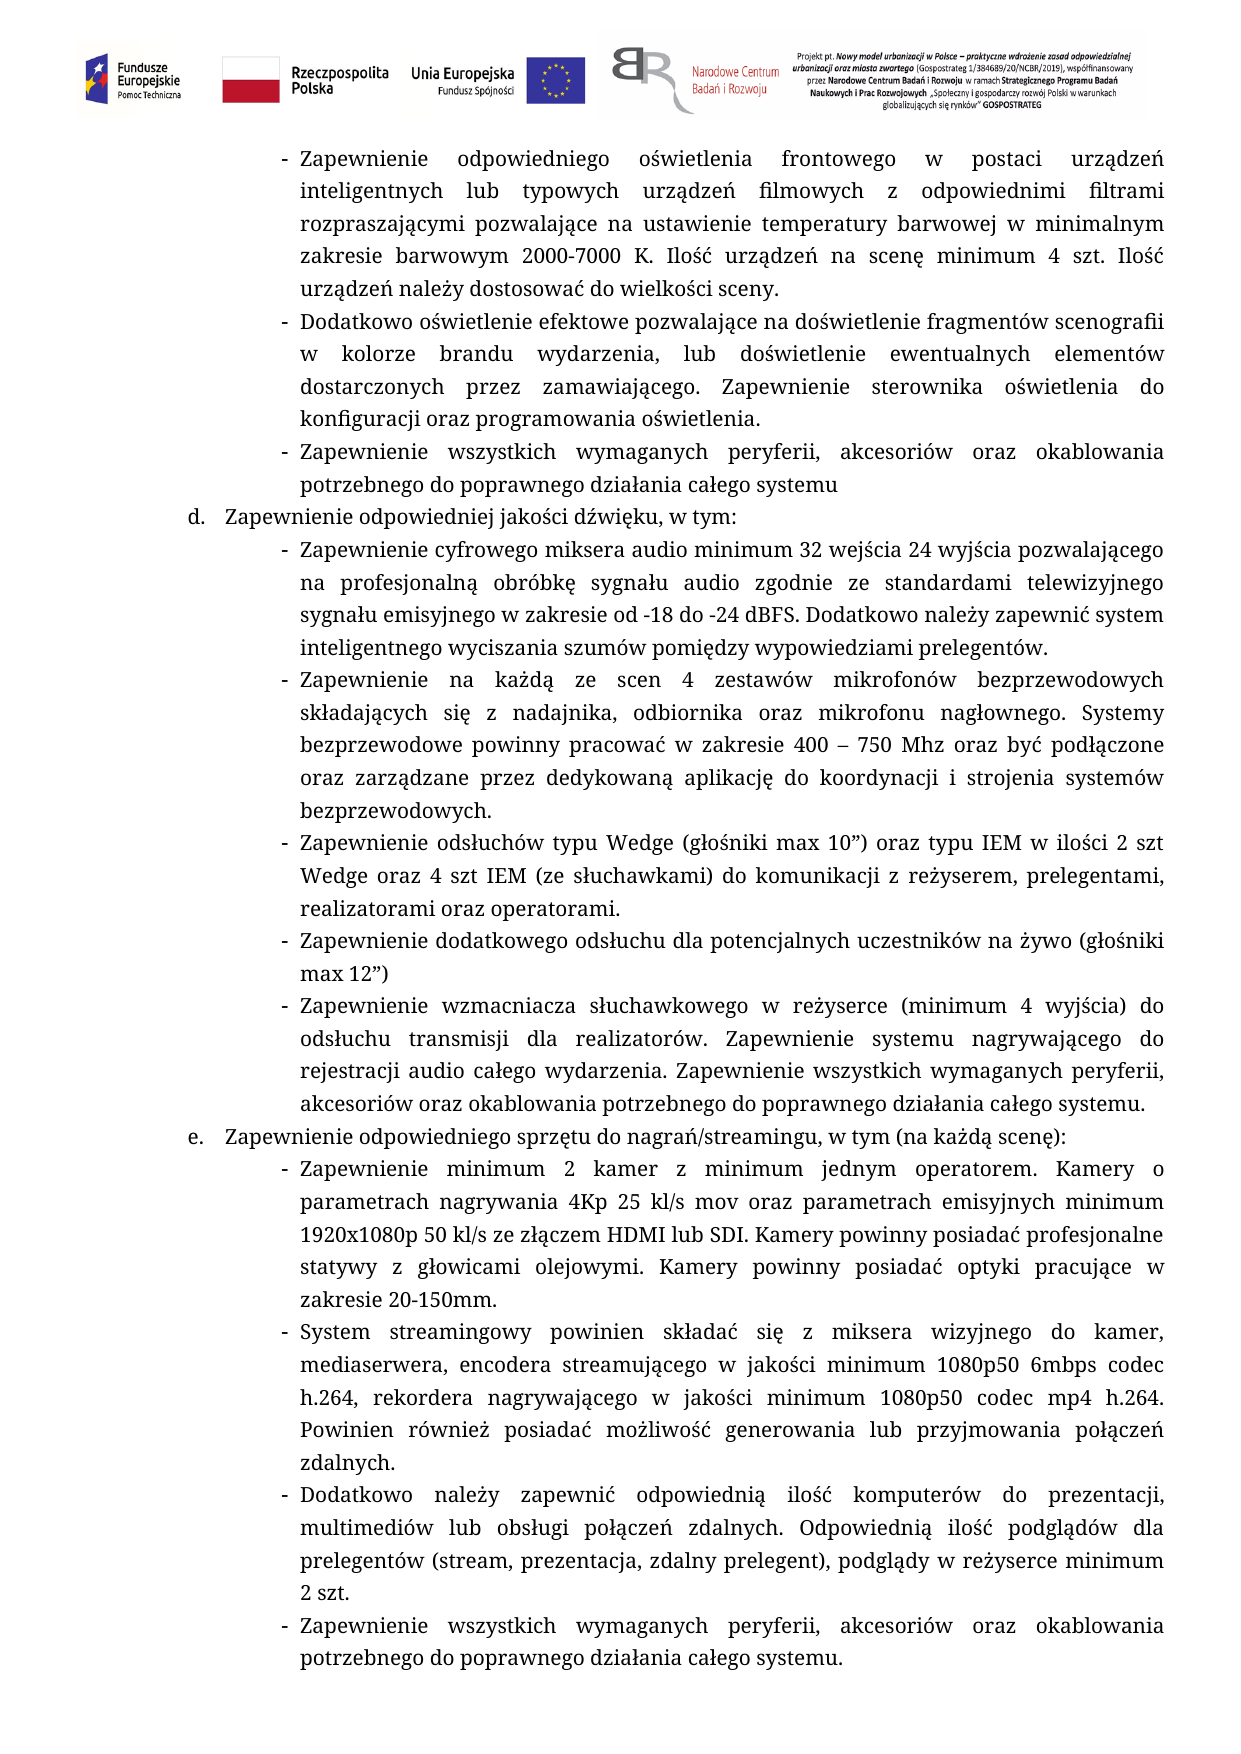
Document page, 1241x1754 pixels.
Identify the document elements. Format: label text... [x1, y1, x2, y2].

list Zapewnienie odpowiedniej jakości dźwięku, w tym: [187, 502, 1165, 531]
list Zapewnienie wzmacniacza słuchawkowego w reżyserce (minimum 4 wyjścia) do odsłuchu transmisji dla realizatorów. Zapewnienie systemu nagrywającego do rejestracji audio całego wydarzenia. Zapewnienie wszystkich wymaganych peryferii, akcesoriów oraz okablowania potrzebnego do poprawnego działania całego systemu. [281, 991, 1165, 1118]
list Dodatkowo należy zapewnić odpowiednią ilość komputerów do prezentacji, multimediów lub obsługi połączeń zdalnych. Odpowiednią ilość podglądów dla prelegentów (stream, prezentacja, zdalny prelegent), podglądy w reżyserce minimum 2 szt. [281, 1481, 1165, 1607]
list Zapewnienie wszystkich wymaganych peryferii, akcesoriów oraz okablowania potrzebnego do poprawnego działania całego systemu [281, 437, 1165, 498]
picture [75, 29, 1148, 119]
list Zapewnienie odpowiedniego sprzętu do nagrań/streamingu, w tym (na każdą scenę): [187, 1122, 1165, 1150]
list Zapewnienie cyfrowego miksera audio minimum 32 wejścia 24 wyjścia pozwalającego na profesjonalną obróbkę sygnału audio zgodnie ze standardami telewizyjnego sygnału emisyjnego w zakresie od -18 do -24 dBFS. Dodatkowo należy zapewnić system inteligentnego wyciszania szumów pomiędzy wypowiedziami prelegentów. [281, 535, 1165, 661]
list Zapewnienie odsłuchów typu Wedge (głośniki max 10”) oraz typu IEM w ilości 2 szt Wedge oraz 4 szt IEM (ze słuchawkami) do komunikacji z reżyserem, prelegentami, realizatorami oraz operatorami. [281, 828, 1165, 922]
list System streamingowy powinien składać się z miksera wizyjnego do kamer, mediaserwera, encodera streamującego w jakości minimum 1080p50 6mbps codec h.264, rekordera nagrywającego w jakości minimum 1080p50 codec mp4 h.264. Powinien również posiadać możliwość generowania lub przyjmowania połączeń zdalnych. [281, 1317, 1165, 1476]
list Zapewnienie na każdą ze scen 4 zestawów mikrofonów bezprzewodowych składających się z nadajnika, odbiornika oraz mikrofonu nagłownego. Systemy bezprzewodowe powinny pracować w zakresie 400 – 750 Mhz oraz być podłączone oraz zarządzane przez dedykowaną aplikację do koordynacji i strojenia systemów bezprzewodowych. [281, 665, 1165, 824]
list Dodatkowo oświetlenie efektowe pozwalające na doświetlenie fragmentów scenografii w kolorze brandu wydarzenia, lub doświetlenie ewentualnych elementów dostarczonych przez zamawiającego. Zapewnienie sterownika oświetlenia do konfiguracji oraz programowania oświetlenia. [281, 307, 1165, 433]
list Zapewnienie dodatkowego odsłuchu dla potencjalnych uczestników na żywo (głośniki max 12”) [281, 926, 1165, 987]
list Zapewnienie minimum 2 kamer z minimum jednym operatorem. Kamery o parametrach nagrywania 4Kp 25 kl/s mov oraz parametrach emisyjnych minimum 1920x1080p 50 kl/s ze złączem HDMI lub SDI. Kamery powinny posiadać profesjonalne statywy z głowicami olejowymi. Kamery powinny posiadać optyki pracujące w zakresie 20-150mm. [281, 1154, 1165, 1313]
list Zapewnienie wszystkich wymaganych peryferii, akcesoriów oraz okablowania potrzebnego do poprawnego działania całego systemu. [281, 1611, 1165, 1672]
list Zapewnienie odpowiedniego oświetlenia frontowego w postaci urządzeń inteligentnych lub typowych urządzeń filmowych z odpowiednimi filtrami rozpraszającymi pozwalające na ustawienie temperatury barwowej w minimalnym zakresie barwowym 2000-7000 K. Ilość urządzeń na scenę minimum 4 szt. Ilość urządzeń należy dostosować do wielkości sceny. [281, 144, 1165, 303]
